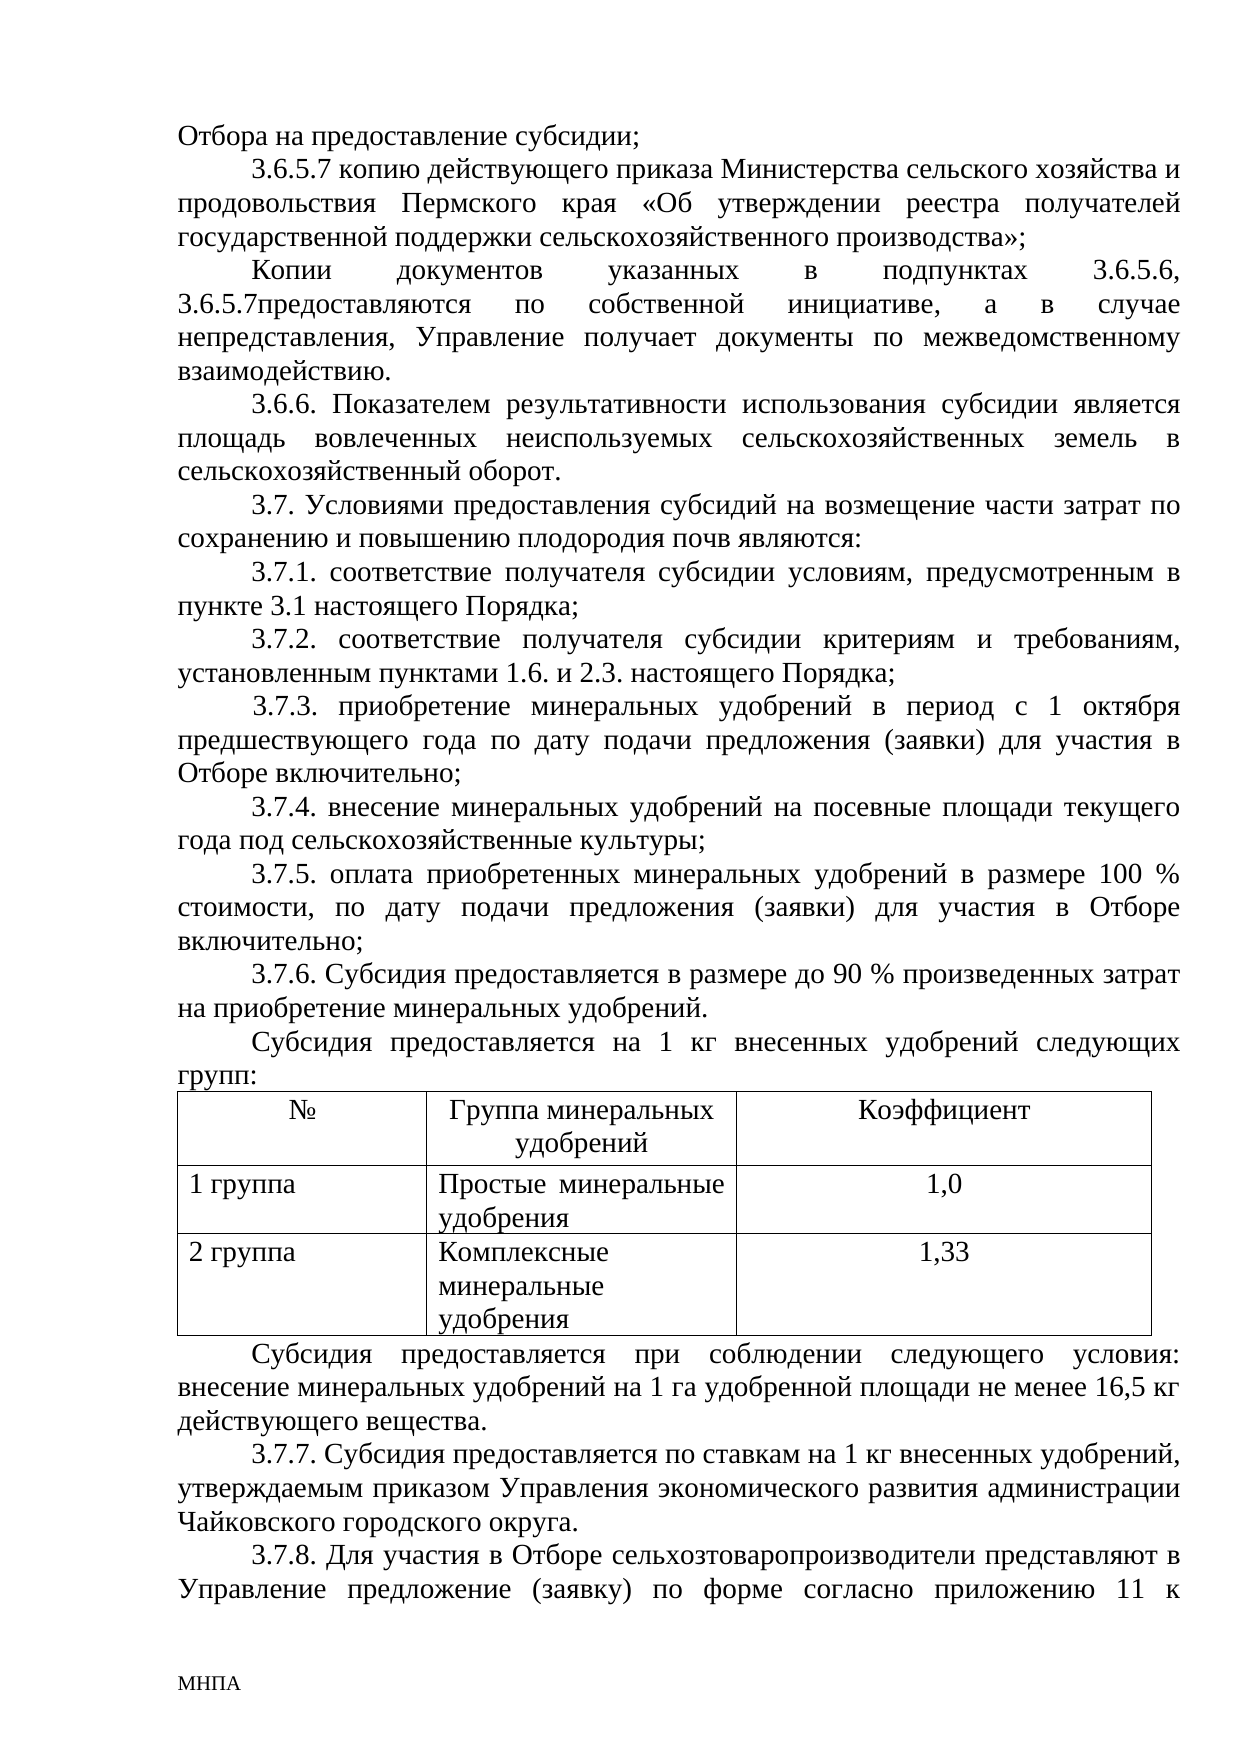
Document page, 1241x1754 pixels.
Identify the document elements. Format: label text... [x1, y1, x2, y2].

text 3.7.1. соответствие получателя субсидии условиям, предусмотренным в пункте 3.1 настоящего Порядка; [177, 554, 1181, 621]
table_cell Простые минеральные удобрения [427, 1166, 736, 1233]
text 3.7.6. Субсидия предоставляется в размере до 90 % произведенных затрат на приобретение минеральных удобрений. [177, 957, 1181, 1024]
text 3.7.4. внесение минеральных удобрений на посевные площади текущего года под сельскохозяйственные культуры; [177, 789, 1181, 856]
text 3.6.6. Показателем результативности использования субсидии является площадь вовлеченных неиспользуемых сельскохозяйственных земель в сельскохозяйственный оборот. [177, 386, 1181, 487]
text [177, 1537, 1181, 1604]
text 3.7.2. соответствие получателя субсидии критериям и требованиям, установленным пунктами 1.6. и 2.3. настоящего Порядка; [177, 621, 1181, 688]
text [177, 118, 1181, 152]
text Субсидия предоставляется при соблюдении следующего условия: внесение минеральных удобрений на 1 га удобренной площади не менее 16,5 кг действующего вещества. [177, 1336, 1181, 1437]
table_header Группа минеральных удобрений [427, 1092, 736, 1165]
table_cell 1 группа [178, 1166, 426, 1233]
text Копии документов указанных в подпунктах 3.6.5.6, 3.6.5.7предоставляются по собственной инициативе, а в случае непредставления, Управление получает документы по межведомственному взаимодействию. [177, 252, 1181, 386]
table_cell 1,33 [737, 1234, 1151, 1335]
text 3.7.3. приобретение минеральных удобрений в период с 1 октября предшествующего года по дату подачи предложения (заявки) для участия в Отборе включительно; [177, 688, 1181, 789]
table_cell 1,0 [737, 1166, 1151, 1233]
table_header № [178, 1092, 426, 1165]
text 3.6.5.7 копию действующего приказа Министерства сельского хозяйства и продовольствия Пермского края «Об утверждении реестра получателей государственной поддержки сельскохозяйственного производства»; [177, 152, 1181, 252]
table_cell Комплексные минеральные удобрения [427, 1234, 736, 1335]
text 3.7.5. оплата приобретенных минеральных удобрений в размере 100 % стоимости, по дату подачи предложения (заявки) для участия в Отборе включительно; [177, 856, 1181, 957]
table_header Коэффициент [737, 1092, 1151, 1165]
table_cell 2 группа [178, 1234, 426, 1335]
text 3.7. Условиями предоставления субсидий на возмещение части затрат по сохранению и повышению плодородия почв являются: [177, 487, 1181, 554]
text Субсидия предоставляется на 1 кг внесенных удобрений следующих групп: [177, 1024, 1181, 1091]
text 3.7.7. Субсидия предоставляется по ставкам на 1 кг внесенных удобрений, утверждаемым приказом Управления экономического развития администрации Чайковского городского округа. [177, 1437, 1181, 1537]
